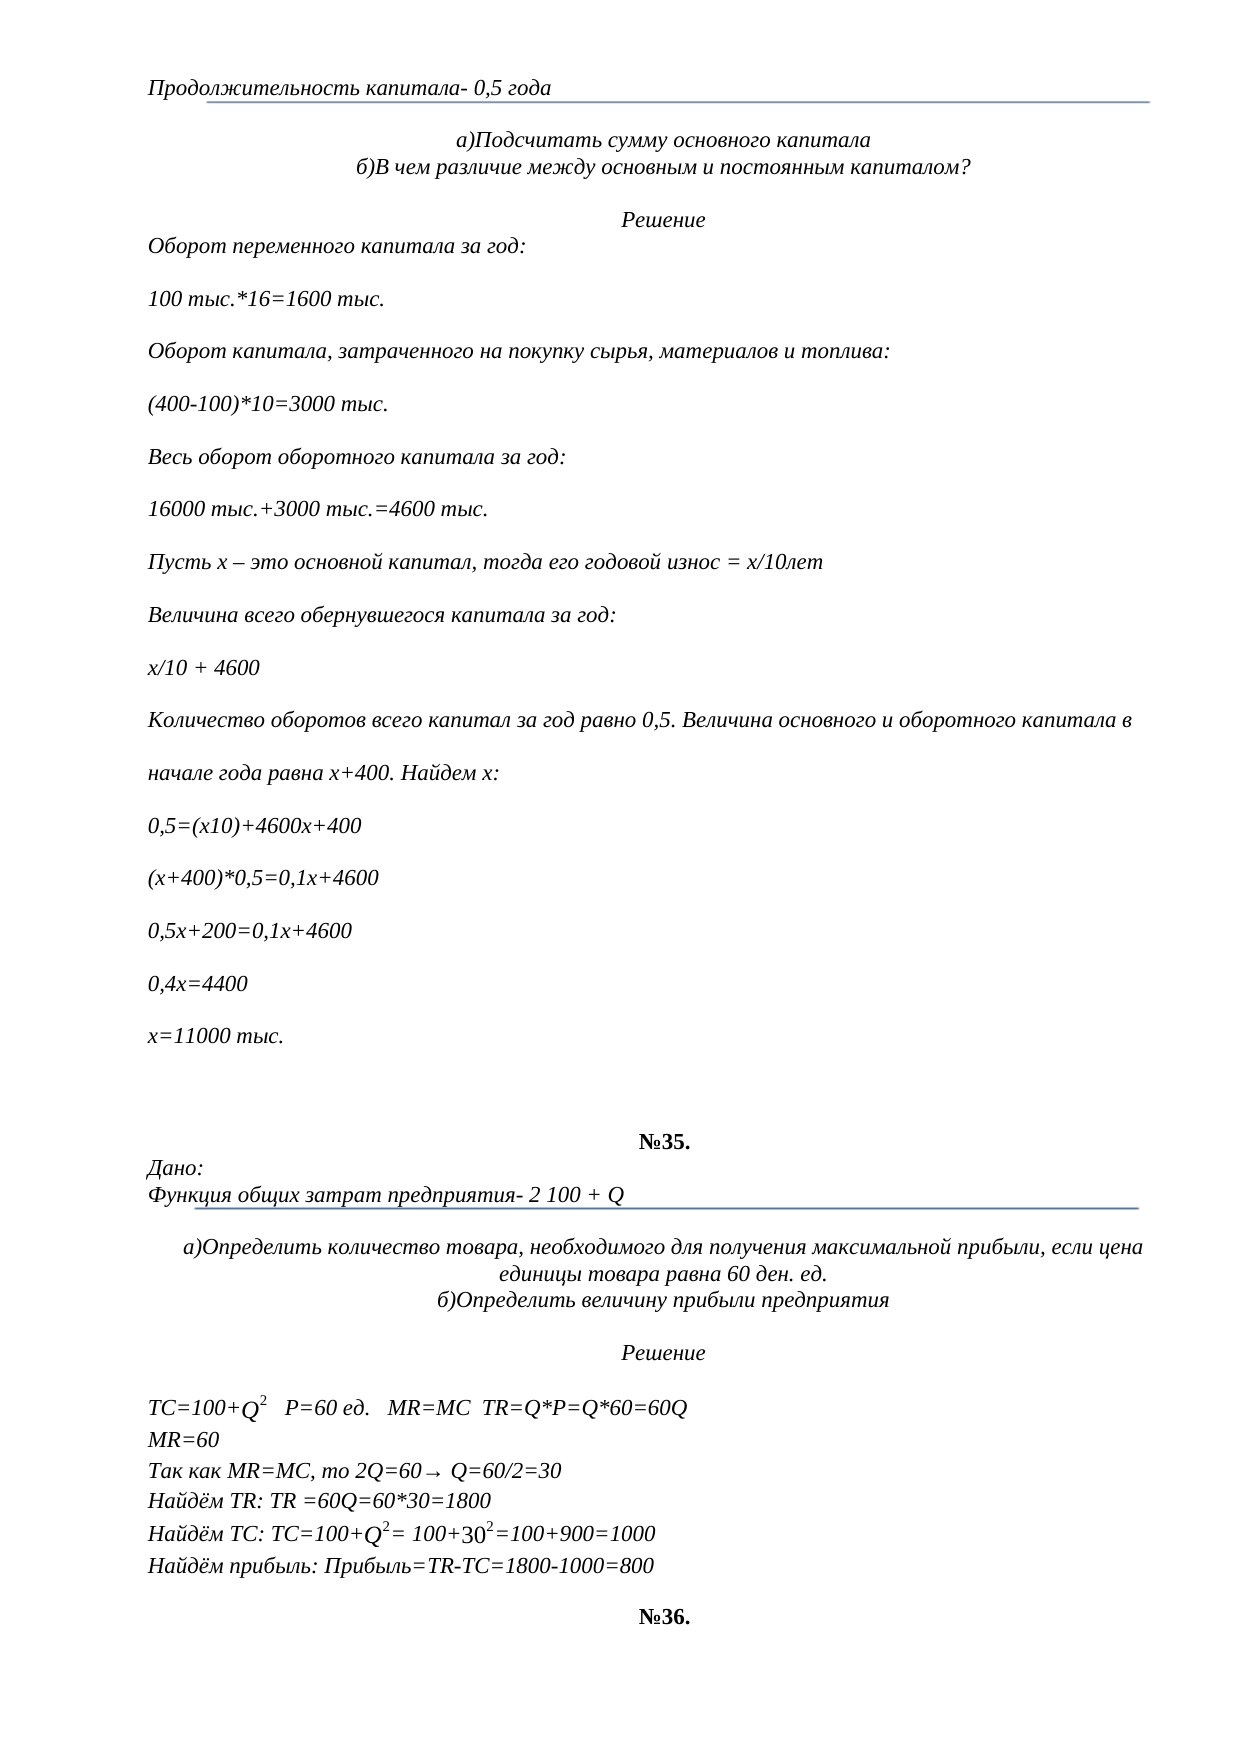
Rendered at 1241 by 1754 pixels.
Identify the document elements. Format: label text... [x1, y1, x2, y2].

text 0,5х+200=0,1х+4600 [148, 917, 1181, 943]
text №35. [148, 1128, 1181, 1154]
text 0,4х=4400 [148, 970, 1181, 996]
text б)В чем различие между основным и постоянным капиталом? [148, 153, 1181, 179]
text Решение [148, 206, 1181, 232]
list Найдём TR: TR =60Q=60*30=1800 [148, 1487, 1181, 1513]
text Функция общих затрат предприятия- 2 100 + Q [148, 1181, 1181, 1207]
text 16000 тыс.+3000 тыс.=4600 тыс. [148, 496, 1181, 522]
text б)Определить величину прибыли предприятия [148, 1286, 1181, 1312]
list TC=100+ P=60 ед. MR=MC TR=Q*P=Q*60=60Q [148, 1392, 1181, 1423]
text Оборот переменного капитала за год: [148, 232, 1181, 258]
list Найдём TC: TC=100+= 100+=100+900=1000 [148, 1517, 1181, 1548]
text Дано: [148, 1154, 1181, 1181]
picture [205, 100, 1152, 105]
text Оборот капитала, затраченного на покупку сырья, материалов и топлива: [148, 337, 1181, 364]
text 0,5=(х10)+4600х+400 [148, 812, 1181, 838]
list Так как MR=MC, то 2Q=60→ Q=60/2=30 [148, 1457, 1181, 1483]
text (х+400)*0,5=0,1х+4600 [148, 864, 1181, 891]
text а)Подсчитать сумму основного капитала [148, 127, 1181, 153]
picture [193, 1207, 1141, 1212]
text Продолжительность капитала- 0,5 года [148, 74, 1181, 100]
text 100 тыс.*16=1600 тыс. [148, 285, 1181, 311]
text х=11000 тыс. [148, 1023, 1181, 1049]
text а)Определить количество товара, необходимого для получения максимальной прибыли, если цена единицы товара равна 60 ден. ед. [148, 1233, 1181, 1286]
text Решение [148, 1339, 1181, 1365]
text (400-100)*10=3000 тыс. [148, 390, 1181, 416]
list MR=60 [148, 1427, 1181, 1453]
text Весь оборот оборотного капитала за год: [148, 443, 1181, 469]
text Количество оборотов всего капитал за год равно 0,5. Величина основного и оборотного капитала в начале года равна х+400. Найдем х: [148, 706, 1181, 785]
text Величина всего обернувшегося капитала за год: [148, 601, 1181, 627]
text Пусть х – это основной капитал, тогда его годовой износ = х/10лет [148, 548, 1181, 574]
text х/10 + 4600 [148, 654, 1181, 680]
list Найдём прибыль: Прибыль=TR-TC=1800-1000=800 [148, 1552, 1181, 1578]
text №36. [148, 1603, 1181, 1629]
